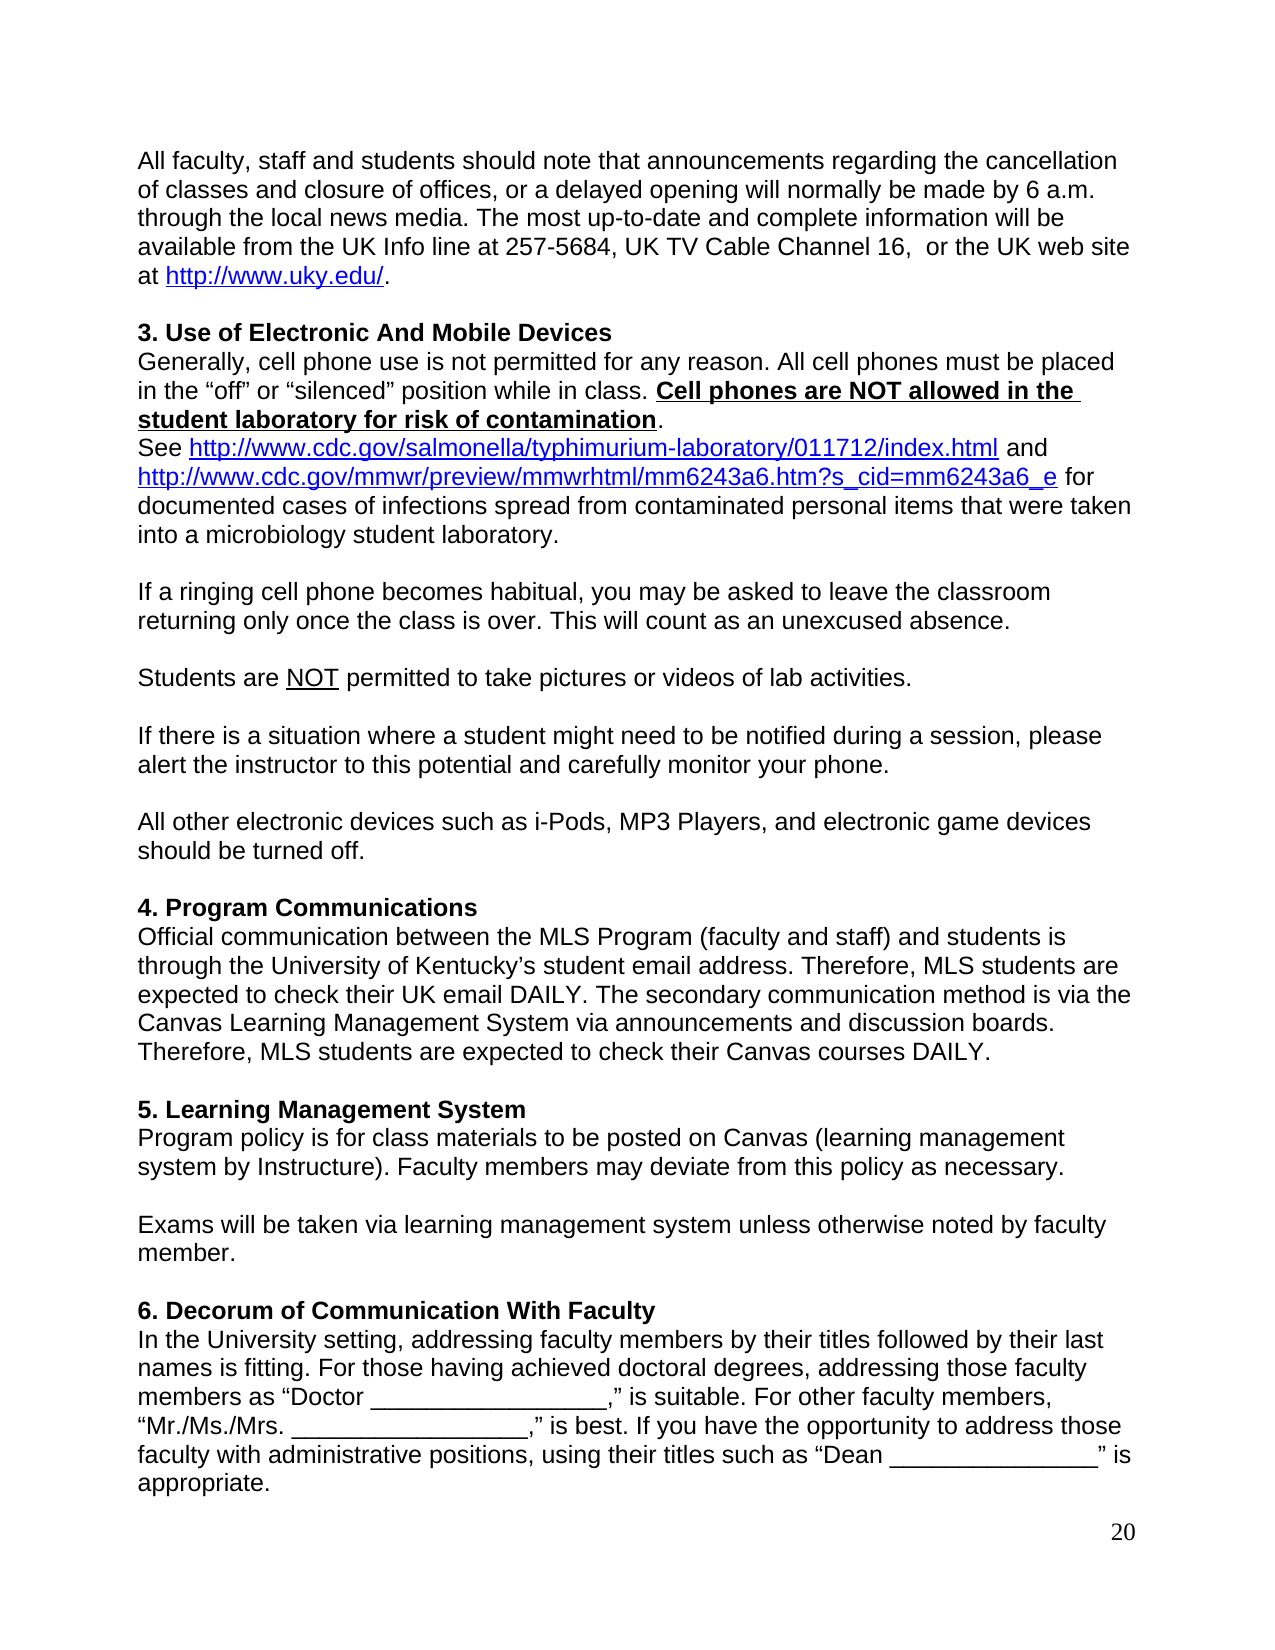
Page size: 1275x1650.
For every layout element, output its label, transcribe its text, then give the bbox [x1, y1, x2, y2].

text Program policy is for class materials to be posted on Canvas (learning management system by Instructure). Faculty members may deviate from this policy as necessary. [137, 1123, 1135, 1181]
text If a ringing cell phone becomes habitual, you may be asked to leave the classroom returning only once the class is over. This will count as an unexcused absence. [137, 577, 1135, 634]
text Generally, cell phone use is not permitted for any reason. All cell phones must be placed in the “off” or “silenced” position while in class. Cell phones are NOT allowed in the student laboratory for risk of contamination. [137, 347, 1135, 433]
text Exams will be taken via learning management system unless otherwise noted by faculty member. [137, 1209, 1135, 1267]
text See http://www.cdc.gov/salmonella/typhimurium-laboratory/011712/index.html and http://www.cdc.gov/mmwr/preview/mmwrhtml/mm6243a6.htm?s_cid=mm6243a6_e for documented cases of infections spread from contaminated personal items that were taken into a microbiology student laboratory. [137, 433, 1135, 548]
text All other electronic devices such as i-Pods, MP3 Players, and electronic game devices should be turned off. [137, 807, 1135, 864]
text 4. Program Communications [137, 893, 1135, 922]
text 5. Learning Management System [137, 1094, 1135, 1123]
text Students are NOT permitted to take pictures or videos of lab activities. [137, 663, 1135, 692]
text 6. Decorum of Communication With Faculty [137, 1296, 1135, 1324]
text All faculty, staff and students should note that announcements regarding the cancellation of classes and closure of offices, or a delayed opening will normally be made by 6 a.m. through the local news media. The most up-to-date and complete information will be available from the UK Info line at 257-5684, UK TV Cable Channel 16, or the UK web site at http://www.uky.edu/. [137, 146, 1135, 289]
text In the University setting, addressing faculty members by their titles followed by their last names is fitting. For those having achieved doctoral degrees, addressing those faculty members as “Doctor _________________,” is suitable. For other faculty members, “Mr./Ms./Mrs. _________________,” is best. If you have the opportunity to address those faculty with administrative positions, using their titles such as “Dean _______________” is appropriate. [137, 1324, 1135, 1497]
text If there is a situation where a student might need to be notified during a session, please alert the instructor to this potential and carefully monitor your phone. [137, 721, 1135, 778]
text 3. Use of Electronic And Mobile Devices [137, 318, 1135, 347]
text Official communication between the MLS Program (faculty and staff) and students is through the University of Kentucky’s student email address. Therefore, MLS students are expected to check their UK email DAILY. The secondary communication method is via the Canvas Learning Management System via announcements and discussion boards. Therefore, MLS students are expected to check their Canvas courses DAILY. [137, 922, 1135, 1066]
